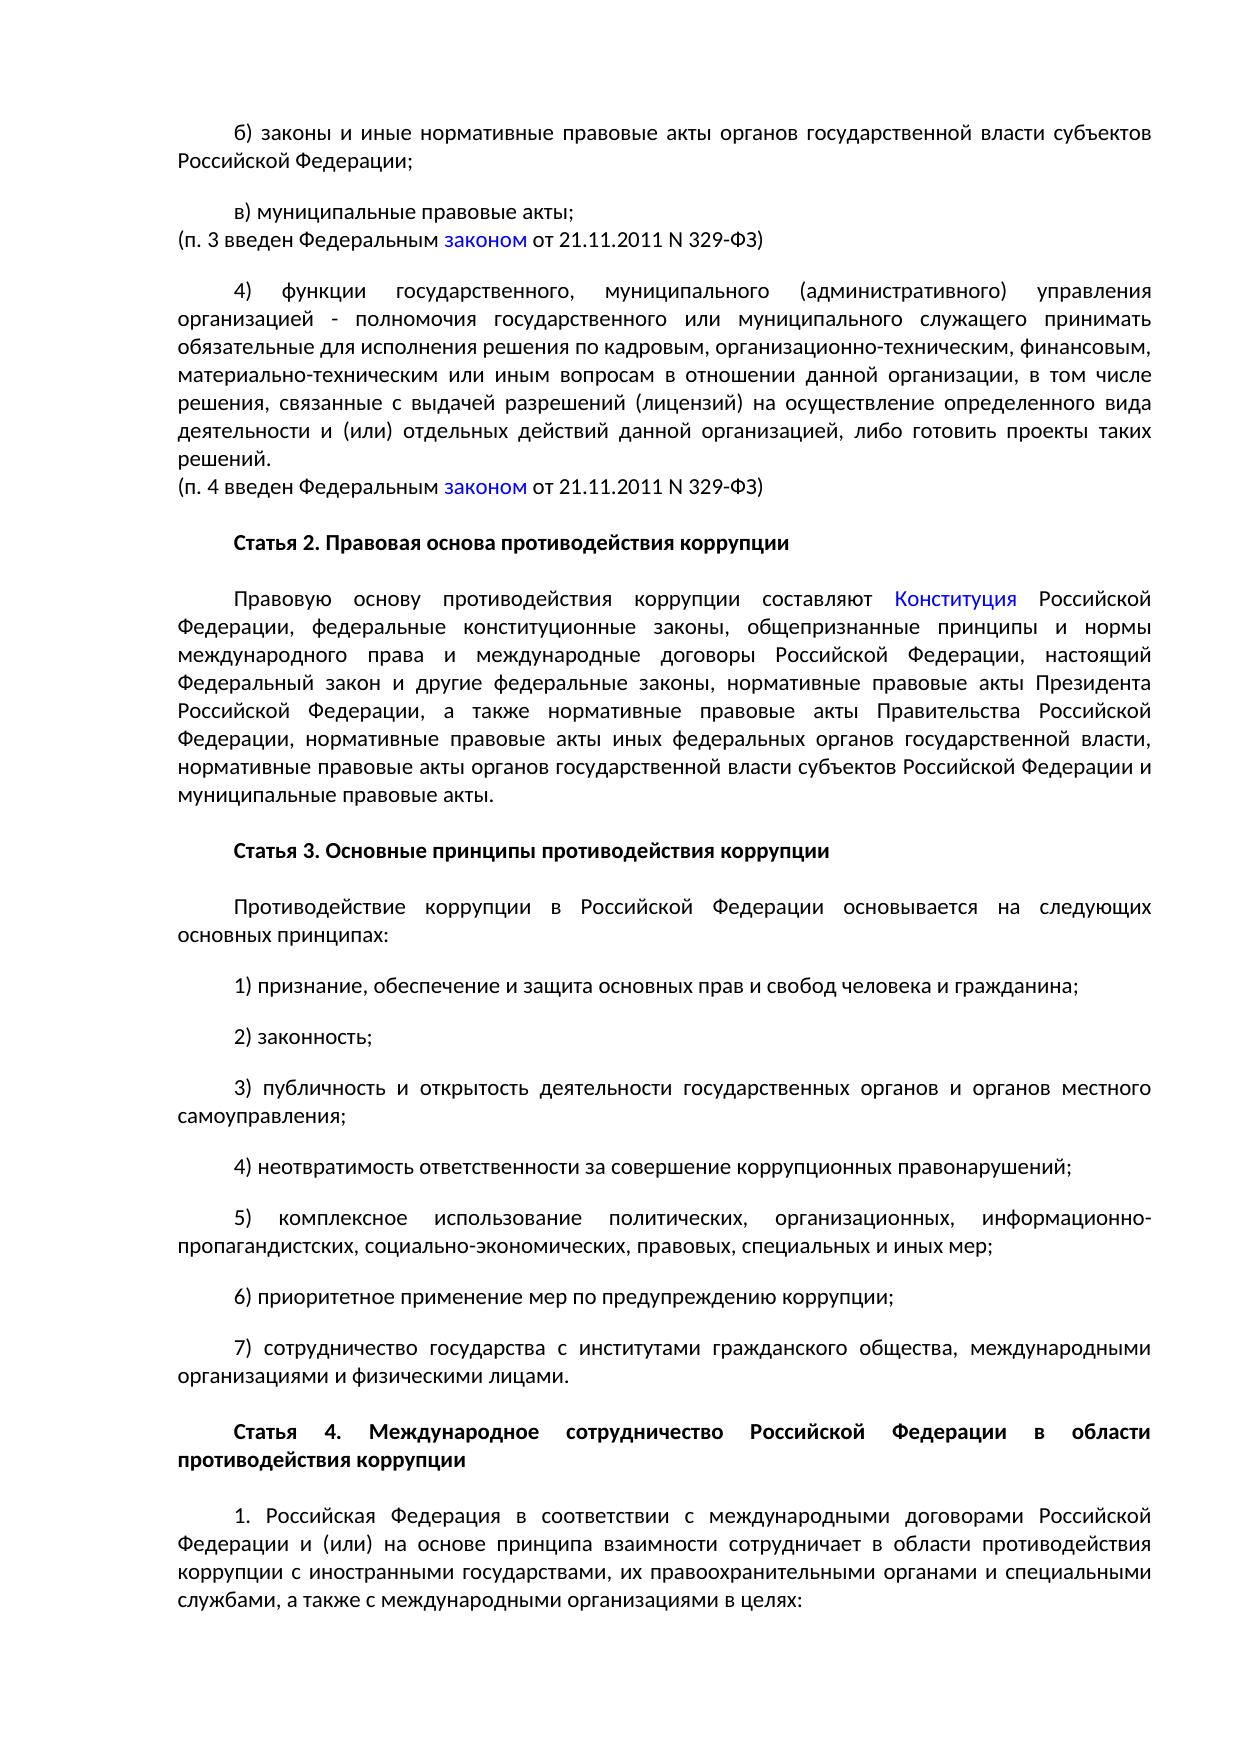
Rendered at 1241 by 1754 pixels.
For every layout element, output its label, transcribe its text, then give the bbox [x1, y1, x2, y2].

text 7) сотрудничество государства с институтами гражданского общества, международными организациями и физическими лицами. [177, 1333, 1152, 1389]
title Статья 3. Основные принципы противодействия коррупции [177, 836, 1152, 864]
text 4) функции государственного, муниципального (административного) управления организацией - полномочия государственного или муниципального служащего принимать обязательные для исполнения решения по кадровым, организационно-техническим, финансовым, материально-техническим или иным вопросам в отношении данной организации, в том числе решения, связанные с выдачей разрешений (лицензий) на осуществление определенного вида деятельности и (или) отдельных действий данной организацией, либо готовить проекты таких решений. [177, 276, 1152, 472]
text 4) неотвратимость ответственности за совершение коррупционных правонарушений; [177, 1152, 1152, 1180]
text Противодействие коррупции в Российской Федерации основывается на следующих основных принципах: [177, 892, 1152, 948]
text 1) признание, обеспечение и защита основных прав и свобод человека и гражданина; [177, 971, 1152, 999]
text (п. 4 введен Федеральным законом от 21.11.2011 N 329-ФЗ) [177, 472, 1152, 500]
text 3) публичность и открытость деятельности государственных органов и органов местного самоуправления; [177, 1073, 1152, 1129]
text б) законы и иные нормативные правовые акты органов государственной власти субъектов Российской Федерации; [177, 118, 1152, 174]
title Статья 4. Международное сотрудничество Российской Федерации в области противодействия коррупции [177, 1417, 1152, 1473]
text 6) приоритетное применение мер по предупреждению коррупции; [177, 1282, 1152, 1310]
text (п. 3 введен Федеральным законом от 21.11.2011 N 329-ФЗ) [177, 225, 1152, 253]
text 5) комплексное использование политических, организационных, информационно-пропагандистских, социально-экономических, правовых, специальных и иных мер; [177, 1203, 1152, 1259]
text 2) законность; [177, 1022, 1152, 1050]
text Правовую основу противодействия коррупции составляют Конституция Российской Федерации, федеральные конституционные законы, общепризнанные принципы и нормы международного права и международные договоры Российской Федерации, настоящий Федеральный закон и другие федеральные законы, нормативные правовые акты Президента Российской Федерации, а также нормативные правовые акты Правительства Российской Федерации, нормативные правовые акты иных федеральных органов государственной власти, нормативные правовые акты органов государственной власти субъектов Российской Федерации и муниципальные правовые акты. [177, 584, 1152, 808]
text 1. Российская Федерация в соответствии с международными договорами Российской Федерации и (или) на основе принципа взаимности сотрудничает в области противодействия коррупции с иностранными государствами, их правоохранительными органами и специальными службами, а также с международными организациями в целях: [177, 1501, 1152, 1613]
title Статья 2. Правовая основа противодействия коррупции [177, 528, 1152, 556]
text в) муниципальные правовые акты; [177, 197, 1152, 225]
